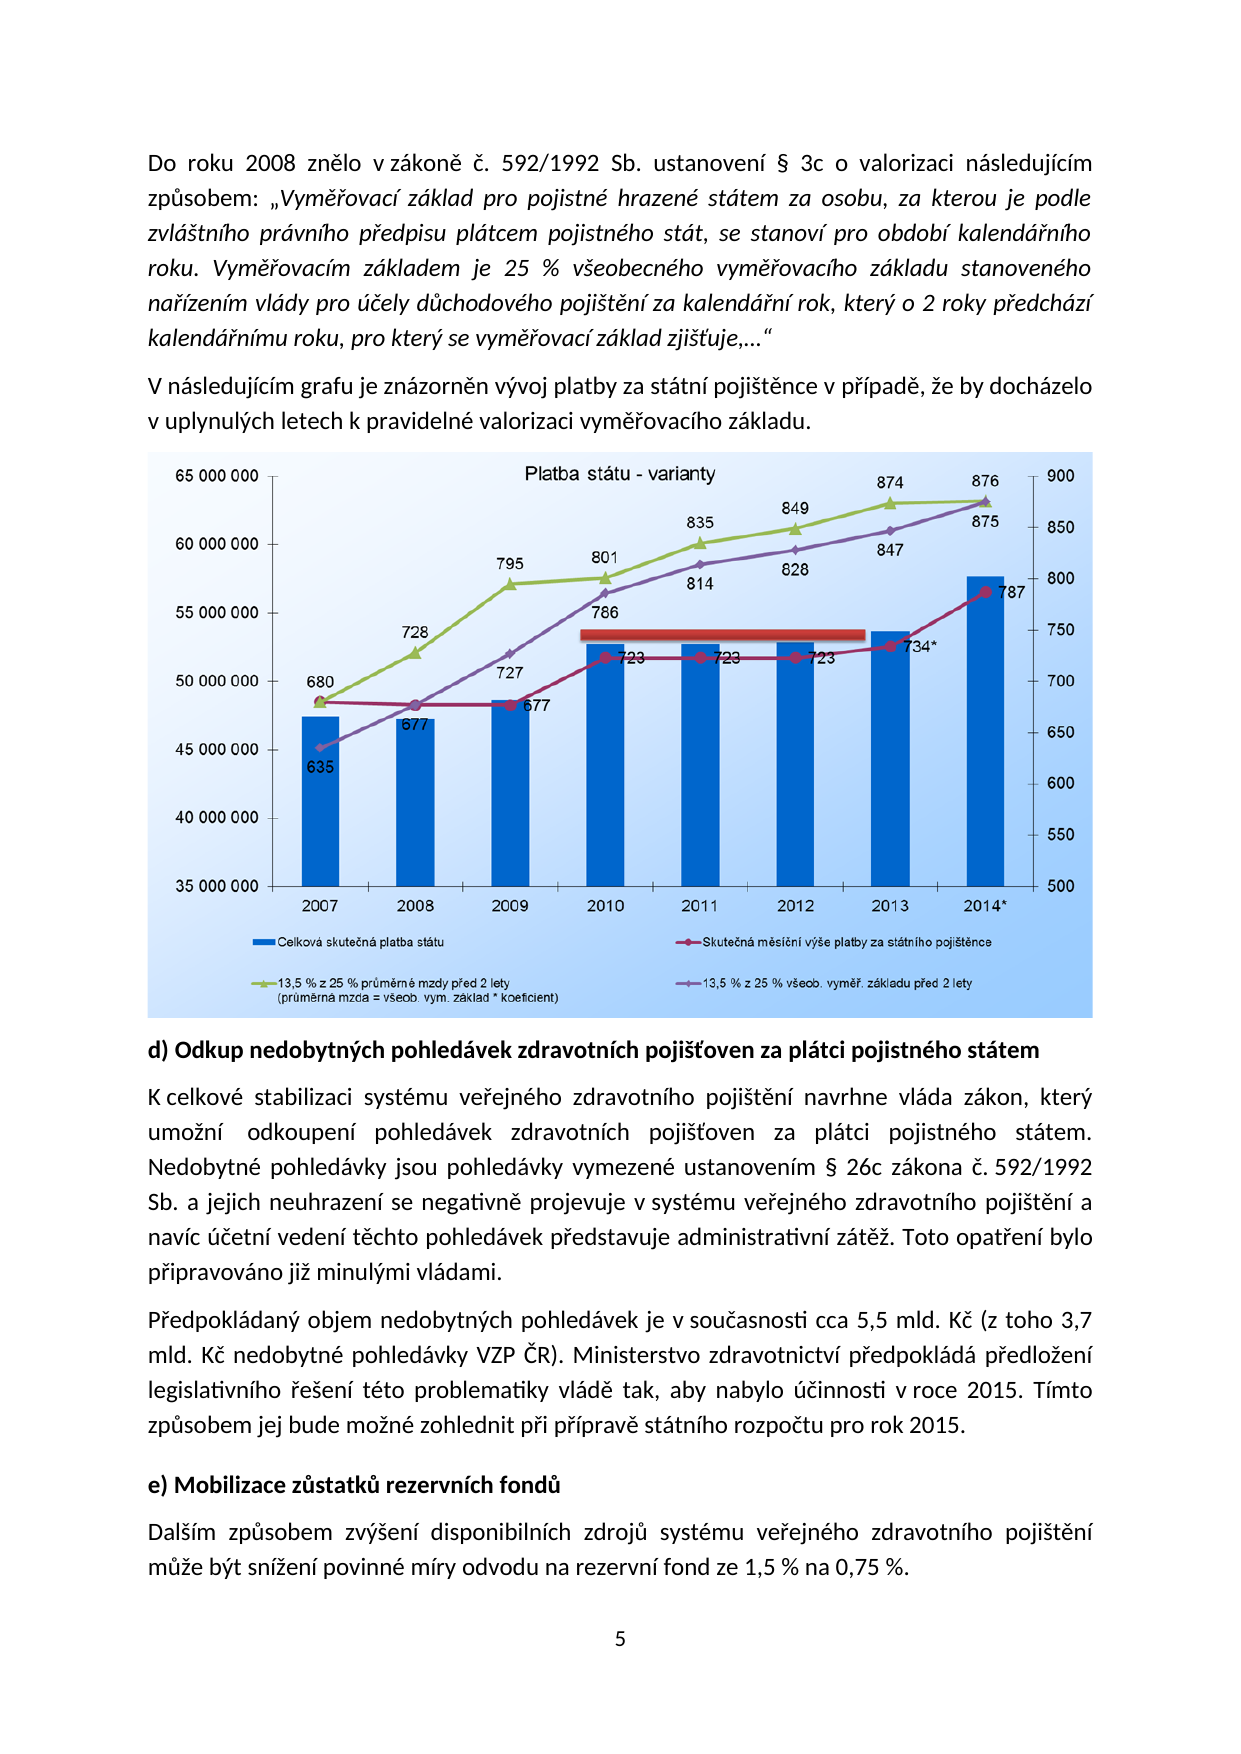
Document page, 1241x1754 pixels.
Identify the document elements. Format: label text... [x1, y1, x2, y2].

list V následujícím grafu je znázorněn vývoj platby za státní pojištěnce v případě, že by docházelo v uplynulých letech k pravidelné valorizaci vyměřovacího základu. [148, 370, 1093, 436]
subtitle e) Mobilizace zůstatků rezervních fondů [148, 1469, 1093, 1499]
text Do roku 2008 znělo v zákoně č. 592/1992 Sb. ustanovení § 3c o valorizaci následujícím způsobem: „Vyměřovací základ pro pojistné hrazené státem za osobu, za kterou je podle zvláštního právního předpisu plátcem pojistného stát, se stanoví pro období kalendářního roku. Vyměřovacím základem je 25 % všeobecného vyměřovacího základu stanoveného nařízením vlády pro účely důchodového pojištění za kalendářní rok, který o 2 roky předchází kalendářnímu roku, pro který se vyměřovací základ zjišťuje,…“ [148, 148, 1093, 353]
list d) Odkup nedobytných pohledávek zdravotních pojišťoven za plátci pojistného státem [148, 1034, 1093, 1064]
list K celkové stabilizaci systému veřejného zdravotního pojištění navrhne vláda zákon, který umožní odkoupení pohledávek zdravotních pojišťoven za plátci pojistného státem. Nedobytné pohledávky jsou pohledávky vymezené ustanovením § 26c zákona č. 592/1992 Sb. a jejich neuhrazení se negativně projevuje v systému veřejného zdravotního pojištění a navíc účetní vedení těchto pohledávek představuje administrativní zátěž. Toto opatření bylo připravováno již minulými vládami. [148, 1081, 1093, 1287]
list Předpokládaný objem nedobytných pohledávek je v současnosti cca 5,5 mld. Kč (z toho 3,7 mld. Kč nedobytné pohledávky VZP ČR). Ministerstvo zdravotnictví předpokládá předložení legislativního řešení této problematiky vládě tak, aby nabylo účinnosti v roce 2015. Tímto způsobem jej bude možné zohlednit při přípravě státního rozpočtu pro rok 2015. [148, 1304, 1093, 1439]
picture [147, 452, 1093, 1018]
text Dalším způsobem zvýšení disponibilních zdrojů systému veřejného zdravotního pojištění může být snížení povinné míry odvodu na rezervní fond ze 1,5 % na 0,75 %. [148, 1516, 1093, 1582]
